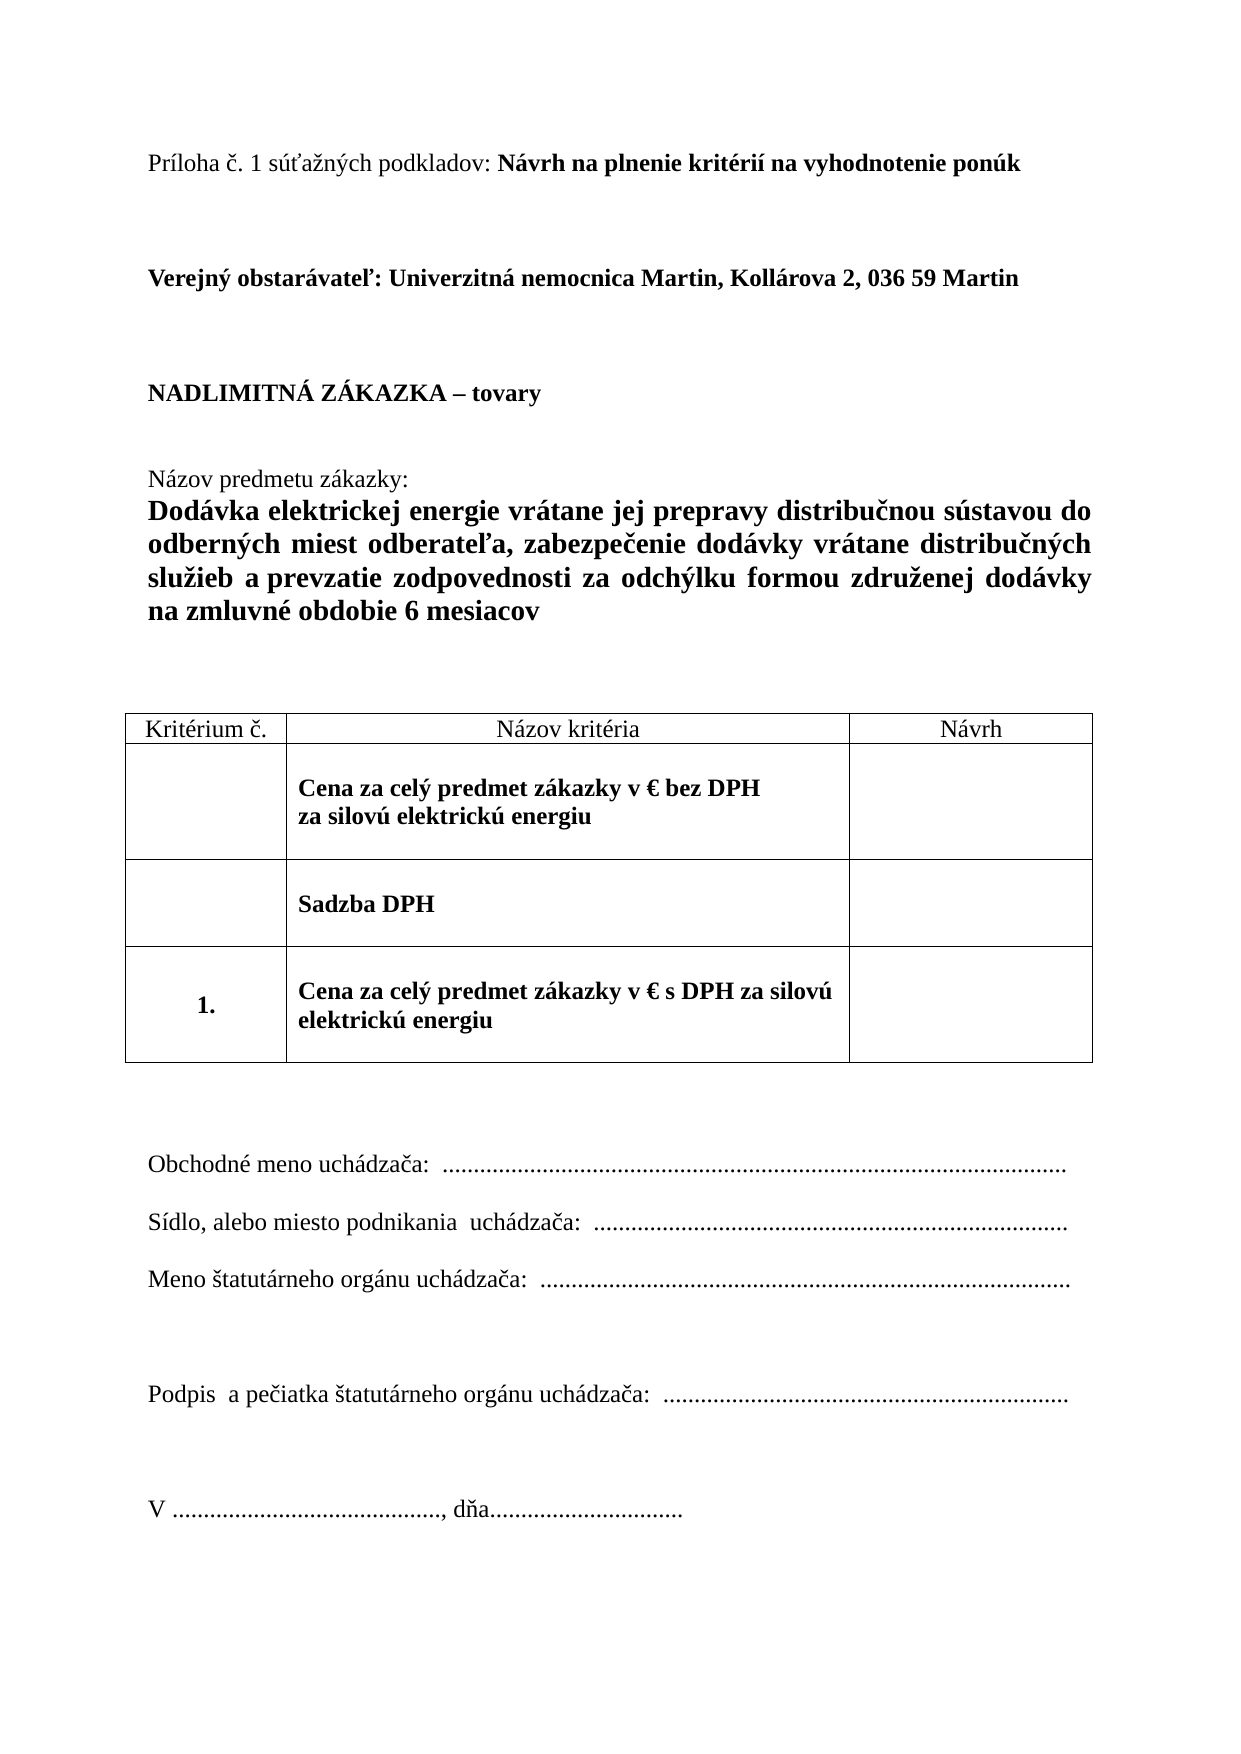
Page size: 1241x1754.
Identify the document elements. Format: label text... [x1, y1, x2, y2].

subtitle Verejný obstarávateľ: Univerzitná nemocnica Martin, Kollárova 2, 036 59 Martin [148, 263, 1092, 291]
text Názov predmetu zákazky: [148, 464, 1092, 493]
text Sídlo, alebo miesto podnikania uchádzača: ............................................................................ [148, 1207, 1092, 1236]
text Dodávka elektrickej energie vrátane jej prepravy distribučnou sústavou do odberných miest odberateľa, zabezpečenie dodávky vrátane distribučných služieb a prevzatie zodpovednosti za odchýlku formou združenej dodávky na zmluvné obdobie 6 mesiacov [148, 493, 1092, 627]
table_cell [126, 744, 286, 859]
table_cell [850, 947, 1092, 1062]
table_header Kritérium č. [126, 714, 286, 743]
table_cell Cena za celý predmet zákazky v € s DPH za silovú elektrickú energiu [287, 947, 849, 1062]
table_cell [850, 744, 1092, 859]
table_cell Sadzba DPH [287, 860, 849, 946]
text Obchodné meno uchádzača: .................................................................................................... [148, 1149, 1092, 1178]
table_header Názov kritéria [287, 714, 849, 743]
table_cell [126, 860, 286, 946]
text Podpis a pečiatka štatutárneho orgánu uchádzača: ................................................................. [148, 1379, 1092, 1408]
text Meno štatutárneho orgánu uchádzača: ..................................................................................... [148, 1264, 1092, 1293]
table_cell Cena za celý predmet zákazky v € bez DPH za silovú elektrickú energiu [287, 744, 849, 859]
table_header Návrh [850, 714, 1092, 743]
text Príloha č. 1 súťažných podkladov: Návrh na plnenie kritérií na vyhodnotenie ponúk [148, 148, 1092, 176]
table_cell [850, 860, 1092, 946]
text V ..........................................., dňa............................... [148, 1494, 1092, 1523]
table_cell 1. [126, 947, 286, 1062]
text NADLIMITNÁ ZÁKAZKA – tovary [148, 378, 1092, 406]
